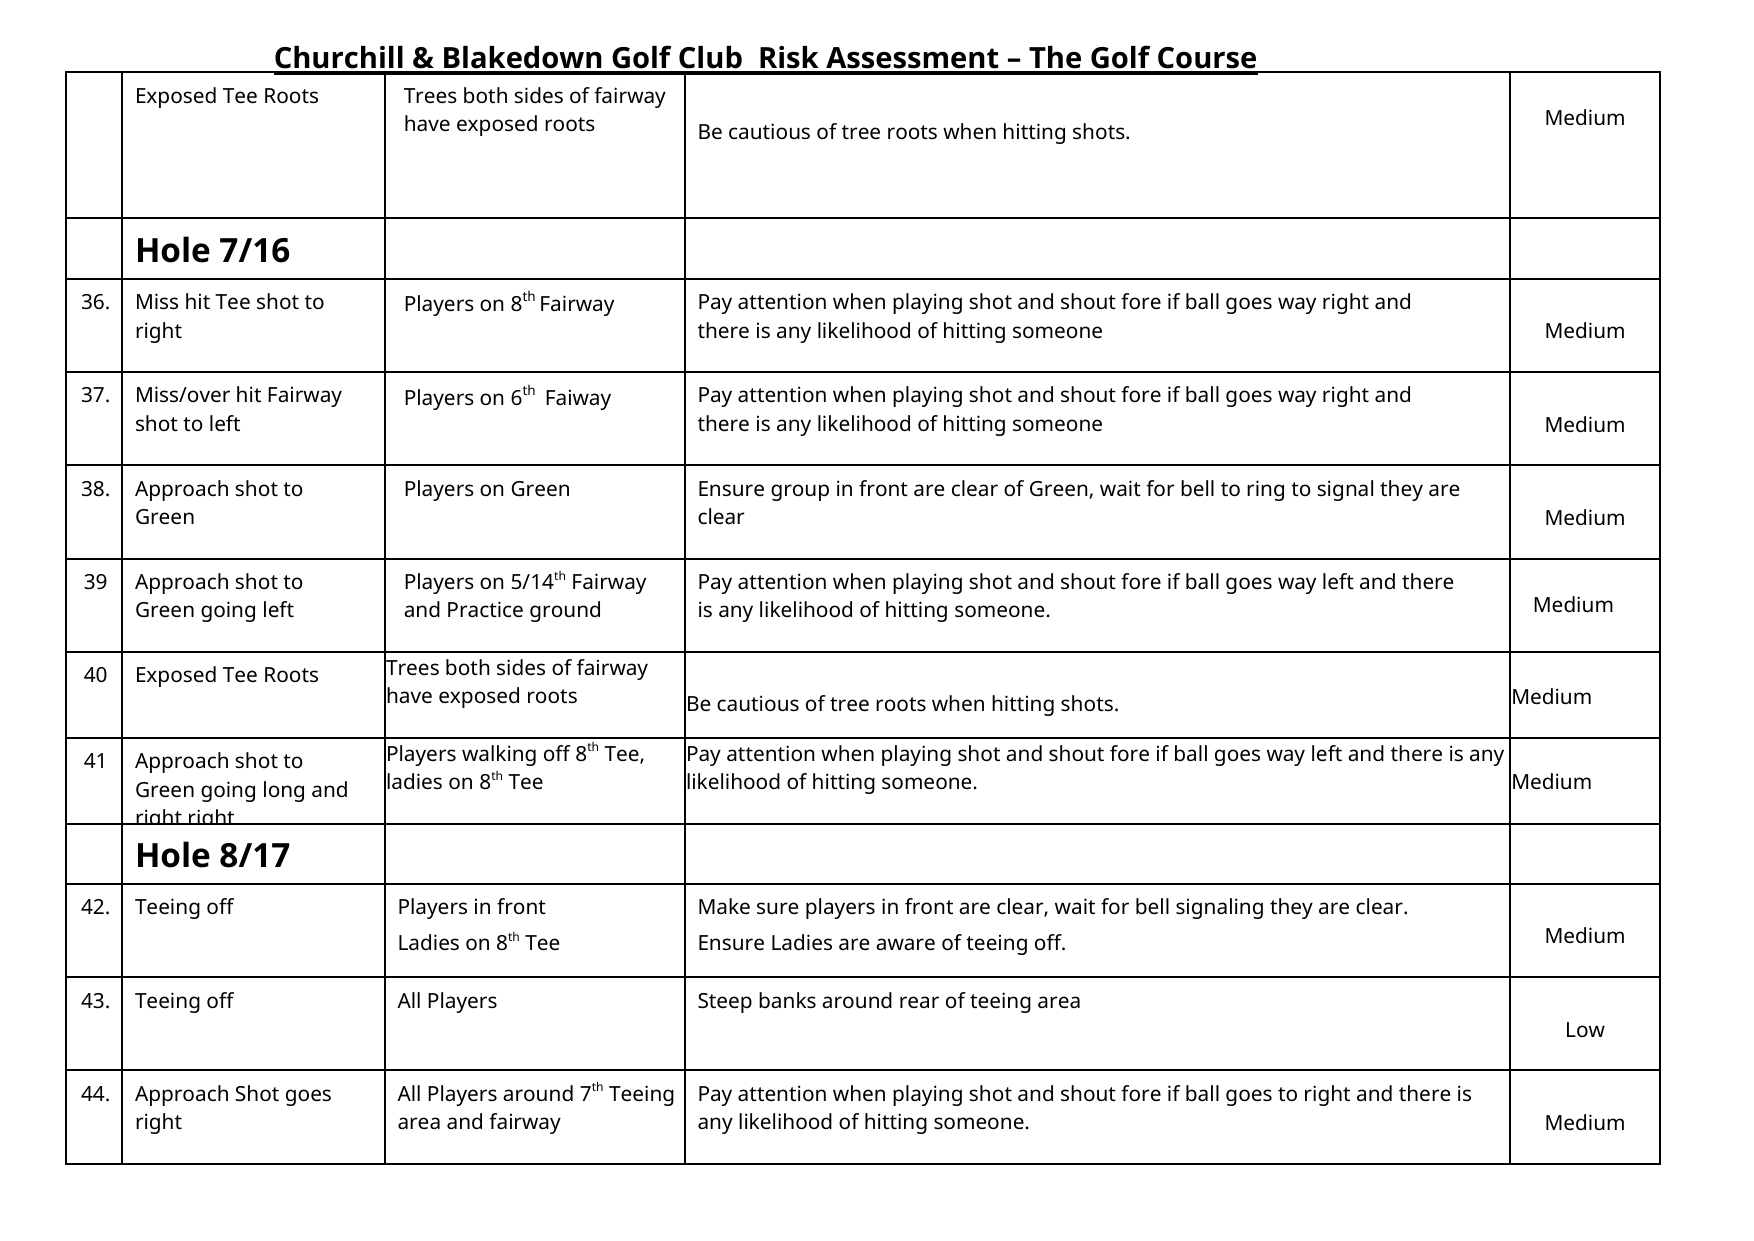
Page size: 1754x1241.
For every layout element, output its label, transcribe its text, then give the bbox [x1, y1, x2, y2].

table_cell 44. [67, 1071, 121, 1163]
table_cell Medium [1511, 280, 1659, 371]
table_cell Be cautious of tree roots when hitting shots. [686, 653, 1509, 737]
table_cell Exposed Tee Roots [123, 73, 384, 217]
table_cell Medium [1511, 466, 1659, 557]
table_cell Make sure players in front are clear, wait for bell signaling they are clear. Ensure Ladies are aware of teeing off. [686, 885, 1509, 976]
table_cell 38. [67, 466, 121, 557]
table_cell All Players [386, 978, 684, 1069]
table_cell Medium [1511, 73, 1659, 217]
table_cell 43. [67, 978, 121, 1069]
table_cell Approach shot to Green going left [123, 560, 384, 651]
table_cell Pay attention when playing shot and shout fore if ball goes way right and there is any likelihood of hitting someone [686, 373, 1509, 464]
table_cell Pay attention when playing shot and shout fore if ball goes way right and there is any likelihood of hitting someone [686, 280, 1509, 371]
table_cell 37. [67, 373, 121, 464]
table_cell Approach shot to Green [123, 466, 384, 557]
table_cell 42. [67, 885, 121, 976]
table_cell [686, 825, 1509, 883]
table_cell [67, 219, 121, 278]
table_cell Teeing off [123, 885, 384, 976]
table_cell Exposed Tee Roots [123, 653, 384, 737]
table_cell Hole 8/17 [123, 825, 384, 883]
table_cell Players on 8th Fairway [386, 280, 684, 371]
table_cell Players on Green [386, 466, 684, 557]
table_cell [67, 825, 121, 883]
table_cell Pay attention when playing shot and shout fore if ball goes way left and there is any likelihood of hitting someone. [686, 739, 1509, 823]
table_cell Ensure group in front are clear of Green, wait for bell to ring to signal they are clear [686, 466, 1509, 557]
table_cell [1511, 825, 1659, 883]
table_cell Hole 7/16 [123, 219, 384, 278]
table_cell Medium [1511, 739, 1659, 823]
table_cell 36. [67, 280, 121, 371]
table_cell [686, 219, 1509, 278]
table_cell Miss hit Tee shot to right [123, 280, 384, 371]
table_cell Medium [1511, 373, 1659, 464]
table_cell Pay attention when playing shot and shout fore if ball goes to right and there is any likelihood of hitting someone. [686, 1071, 1509, 1163]
table_cell Low [1511, 978, 1659, 1069]
table_cell Steep banks around rear of teeing area [686, 978, 1509, 1069]
table_cell Teeing off [123, 978, 384, 1069]
table_cell Players on 6th Faiway [386, 373, 684, 464]
table_cell Medium [1511, 885, 1659, 976]
table_cell Players in front Ladies on 8th Tee [386, 885, 684, 976]
table_cell Miss/over hit Fairway shot to left [123, 373, 384, 464]
table_cell Medium [1511, 653, 1659, 737]
table_cell Approach Shot goes right [123, 1071, 384, 1163]
table_cell Medium [1511, 1071, 1659, 1163]
table_cell Players walking off 8th Tee, ladies on 8th Tee [386, 739, 684, 823]
table_cell Trees both sides of fairway have exposed roots [386, 653, 684, 737]
table_cell [67, 73, 121, 217]
table_cell 39 [67, 560, 121, 651]
table_cell Medium [1511, 560, 1659, 651]
table_cell Players on 5/14th Fairway and Practice ground [386, 560, 684, 651]
table_cell [386, 219, 684, 278]
table_cell Be cautious of tree roots when hitting shots. [686, 73, 1509, 217]
table_cell Approach shot to Green going long and right right [123, 739, 384, 823]
table_cell Trees both sides of fairway have exposed roots [386, 73, 684, 217]
table_cell 40 [67, 653, 121, 737]
table_cell 41 [67, 739, 121, 823]
table_cell [1511, 219, 1659, 278]
table_cell [386, 825, 684, 883]
table_cell All Players around 7th Teeing area and fairway [386, 1071, 684, 1163]
table_cell Pay attention when playing shot and shout fore if ball goes way left and there is any likelihood of hitting someone. [686, 560, 1509, 651]
